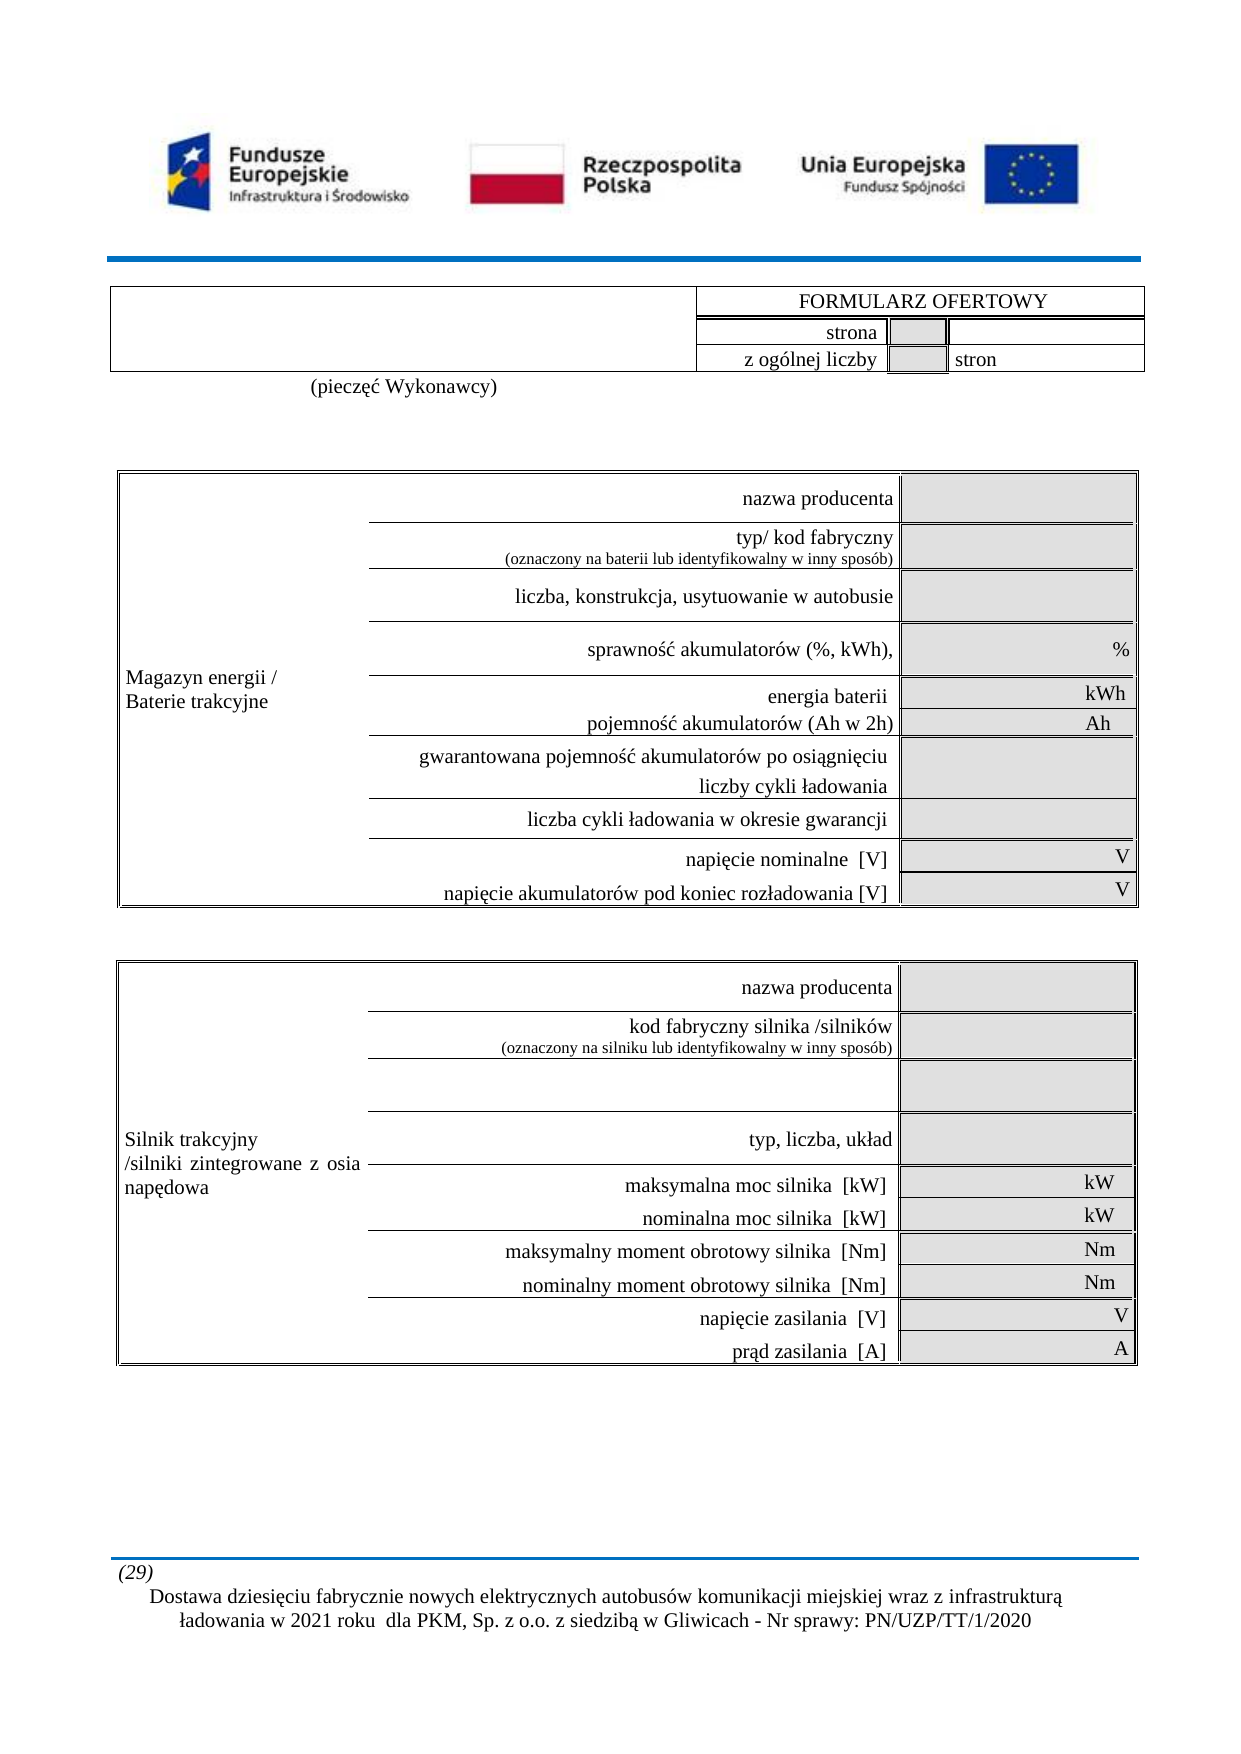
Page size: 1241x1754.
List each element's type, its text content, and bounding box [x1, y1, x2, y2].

table_cell [902, 799, 1078, 838]
table_cell [902, 709, 1078, 735]
table_cell kW [1077, 1198, 1134, 1230]
table_cell maksymalny moment obrotowy silnika [Nm] [368, 1231, 898, 1263]
table_cell [902, 678, 1078, 708]
table_cell A [900, 1331, 1134, 1363]
table_cell V [901, 838, 1137, 871]
table_header [901, 474, 1136, 522]
table_cell Ah [1078, 709, 1136, 735]
table_cell [901, 1167, 1077, 1197]
table_cell napięcie akumulatorów pod koniec rozładowania [V] [369, 871, 901, 904]
table_cell % [901, 621, 1137, 674]
table_cell Nm [1077, 1265, 1134, 1297]
table_cell kW [1077, 1164, 1136, 1197]
table_cell [901, 1058, 1135, 1111]
table_cell [900, 1011, 1136, 1057]
table_cell [368, 1059, 898, 1111]
table_cell napięcie zasilania [V] [368, 1298, 898, 1330]
table_cell V [901, 1297, 1135, 1330]
table_header Silnik trakcyjny /silniki zintegrowane z osia napędowa [119, 963, 368, 1363]
table_cell [901, 1198, 1077, 1230]
table_cell pojemność akumulatorów (Ah w 2h) [369, 708, 899, 735]
table_cell [901, 568, 1137, 621]
table_cell [902, 522, 1136, 568]
table_cell gwarantowana pojemność akumulatorów po osiągnięciu liczby cykli ładowania [369, 736, 899, 798]
table_header nazwa producenta [368, 963, 899, 1011]
table_cell liczba cykli ładowania w okresie gwarancji [369, 799, 899, 838]
table_cell Nm [1077, 1230, 1136, 1263]
table_cell V [901, 873, 1136, 904]
table_cell typ, liczba, układ [368, 1112, 898, 1164]
table_cell [901, 1111, 1135, 1164]
picture [148, 113, 1099, 231]
table_cell sprawność akumulatorów (%, kWh), [369, 622, 899, 674]
table_cell energia baterii [369, 676, 899, 708]
table_cell kod fabryczny silnika /silników (oznaczony na silniku lub identyfikowalny w inny sposób) [368, 1012, 898, 1057]
table_cell [902, 738, 1078, 798]
table_cell maksymalna moc silnika [kW] [368, 1165, 898, 1197]
table_cell prąd zasilania [A] [368, 1330, 899, 1363]
table_cell [1078, 799, 1136, 838]
table_cell kWh [1078, 675, 1136, 708]
table_cell nominalny moment obrotowy silnika [Nm] [368, 1264, 898, 1297]
table_cell typ/ kod fabryczny (oznaczony na baterii lub identyfikowalny w inny sposób) [369, 523, 899, 568]
table_header [900, 963, 1134, 1011]
table_cell [901, 1265, 1077, 1297]
table_cell [901, 1234, 1077, 1263]
table_cell [1078, 735, 1137, 798]
table_cell napięcie nominalne [V] [369, 839, 899, 871]
table_cell nominalna moc silnika [kW] [368, 1197, 898, 1230]
table_header nazwa producenta [369, 471, 901, 522]
table_cell liczba, konstrukcja, usytuowanie w autobusie [369, 569, 899, 621]
table_header Magazyn energii / Baterie trakcyjne [120, 474, 369, 904]
